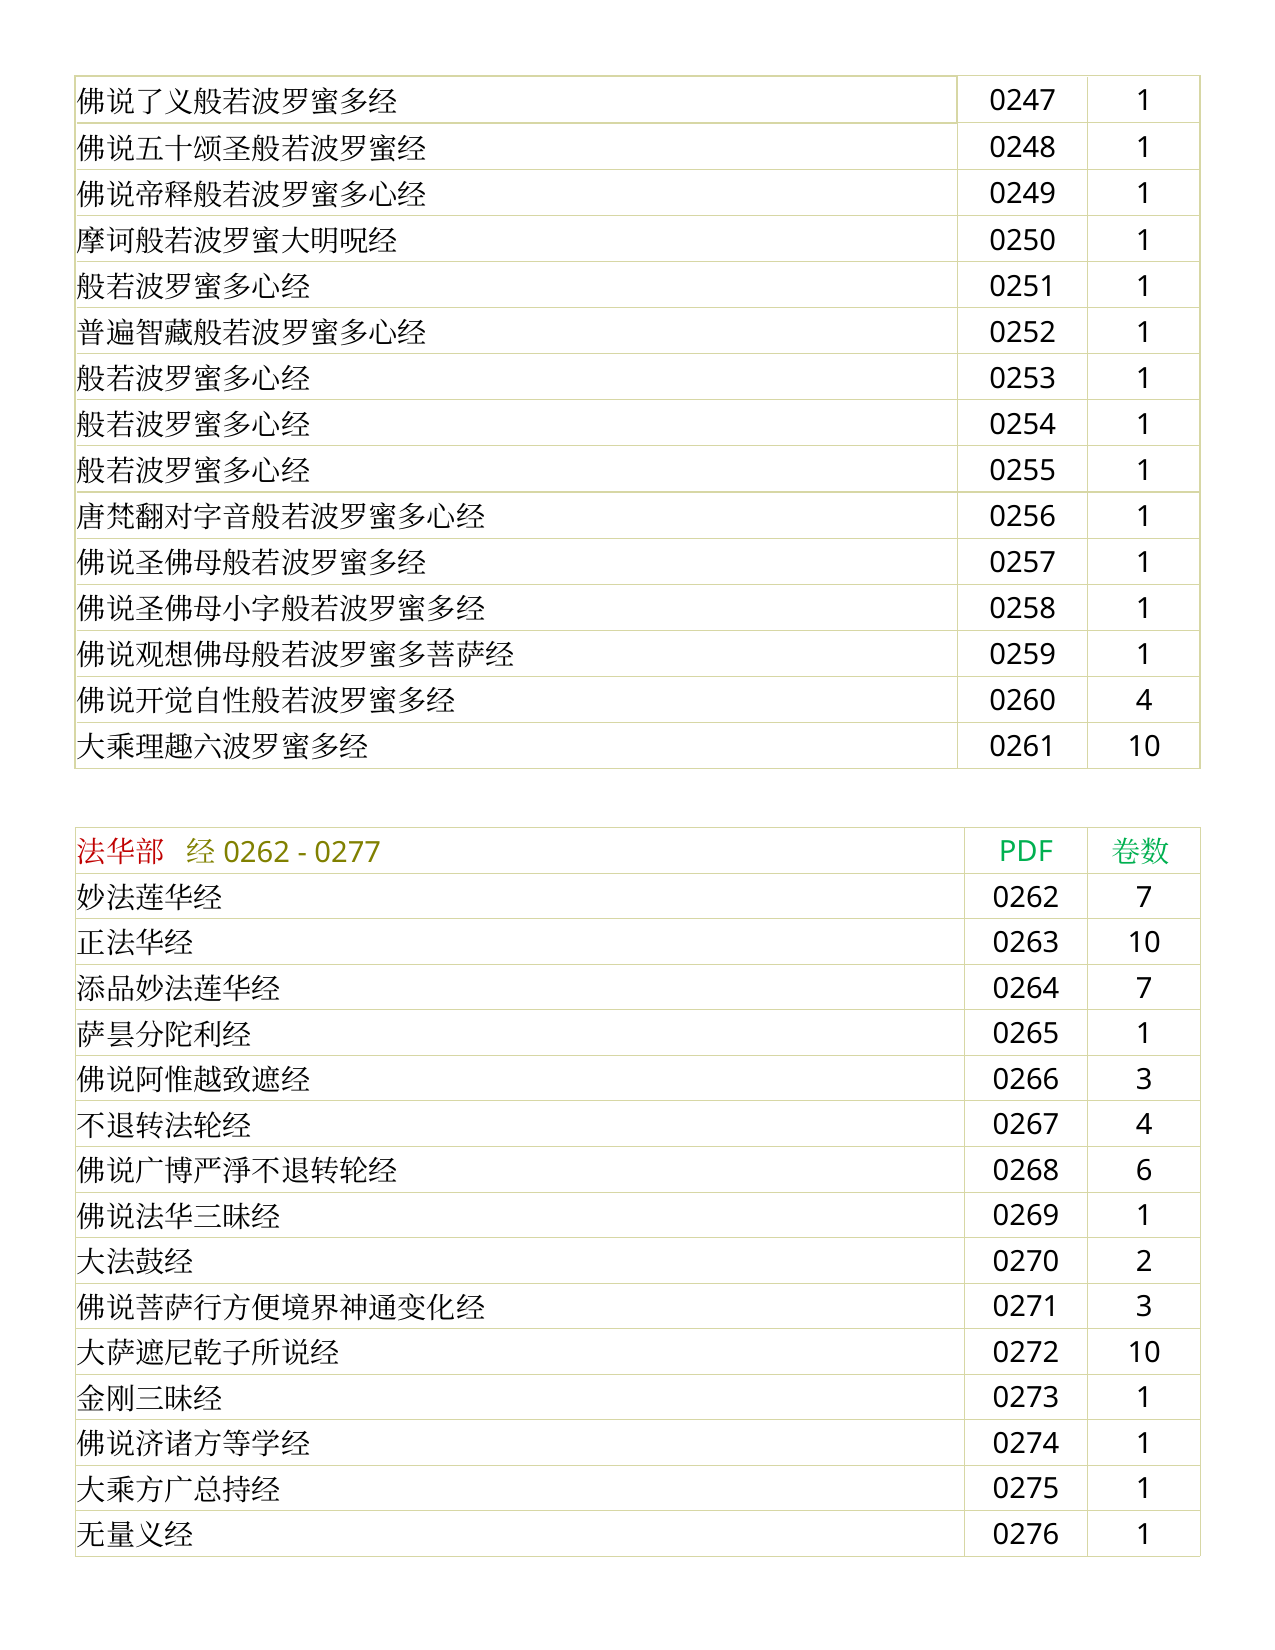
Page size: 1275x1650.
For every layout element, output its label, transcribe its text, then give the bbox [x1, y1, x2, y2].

table_cell 佛说圣佛母般若波罗蜜多经 [76, 539, 957, 583]
table_cell 0259 [958, 631, 1087, 676]
table_header 法华部 经 0262 - 0277 [76, 828, 964, 873]
table_cell 1 [1088, 631, 1199, 676]
table_cell 0265 [965, 1010, 1087, 1055]
table_cell 0266 [965, 1056, 1087, 1100]
table_cell 0250 [958, 216, 1087, 261]
table_cell 10 [1088, 1329, 1200, 1373]
table_cell 0253 [958, 354, 1087, 399]
table_cell 0267 [965, 1101, 1087, 1146]
table_cell 1 [1088, 400, 1199, 445]
table_cell 1 [1088, 76, 1199, 122]
table_cell 1 [1088, 539, 1199, 583]
table_cell 0264 [965, 965, 1087, 1009]
table_cell 0257 [958, 539, 1087, 583]
table_cell 佛说菩萨行方便境界神通变化经 [76, 1284, 964, 1328]
table_cell 6 [1088, 1147, 1200, 1191]
table_cell 1 [1088, 1466, 1200, 1510]
table_cell 1 [1088, 123, 1199, 169]
table_cell 4 [1088, 1101, 1200, 1146]
table_cell 金刚三昧经 [76, 1375, 964, 1419]
table_cell 正法华经 [76, 919, 964, 964]
table_cell 萨昙分陀利经 [76, 1010, 964, 1055]
table_cell 佛说济诸方等学经 [76, 1420, 964, 1464]
table_cell 佛说圣佛母小字般若波罗蜜多经 [76, 585, 957, 629]
table_cell 无量义经 [76, 1511, 964, 1556]
table_cell 般若波罗蜜多心经 [76, 400, 957, 445]
table_cell 0273 [965, 1375, 1087, 1419]
table_cell 10 [1088, 919, 1200, 964]
table_cell 0254 [958, 400, 1087, 445]
table_cell 7 [1088, 874, 1200, 918]
table_cell 佛说开觉自性般若波罗蜜多经 [76, 677, 957, 722]
table_cell 1 [1088, 170, 1199, 215]
table_cell 佛说阿惟越致遮经 [76, 1056, 964, 1100]
table_cell 0256 [958, 493, 1087, 537]
table_cell 0248 [958, 123, 1087, 169]
table_cell 佛说法华三昧经 [76, 1193, 964, 1237]
table_cell 0255 [958, 446, 1087, 491]
table_cell 唐梵翻对字音般若波罗蜜多心经 [76, 492, 957, 537]
table_cell 大乘理趣六波罗蜜多经 [76, 723, 957, 768]
table_cell 0252 [958, 308, 1087, 353]
table_cell 10 [1088, 723, 1199, 768]
table_cell 1 [1088, 1420, 1200, 1464]
table_cell 0276 [965, 1511, 1087, 1556]
table_cell 3 [1088, 1056, 1200, 1100]
table_cell 般若波罗蜜多心经 [76, 446, 957, 491]
table_cell 1 [1088, 308, 1199, 353]
table_cell 佛说五十颂圣般若波罗蜜经 [76, 123, 957, 169]
table_cell 0258 [958, 585, 1087, 629]
table_cell 大乘方广总持经 [76, 1466, 964, 1510]
table_cell 1 [1088, 1010, 1200, 1055]
table_cell 添品妙法莲华经 [76, 965, 964, 1009]
table_cell 佛说了义般若波罗蜜多经 [76, 77, 956, 122]
table_cell 3 [1088, 1284, 1200, 1328]
table_cell 0251 [958, 262, 1087, 307]
table_cell 1 [1088, 493, 1199, 537]
table_cell 0247 [958, 76, 1088, 122]
table_cell 1 [1088, 1511, 1200, 1556]
table_header PDF [965, 828, 1087, 873]
table_cell 1 [1088, 585, 1199, 629]
table_cell 大萨遮尼乾子所说经 [76, 1329, 964, 1373]
table_cell 0272 [965, 1329, 1087, 1373]
table_cell 1 [1088, 354, 1199, 399]
table_cell 摩诃般若波罗蜜大明呪经 [76, 216, 957, 261]
table_cell 7 [1088, 965, 1200, 1009]
table_cell 1 [1088, 1193, 1200, 1237]
table_cell 4 [1088, 677, 1199, 722]
table_cell 0263 [965, 919, 1087, 964]
table_cell 佛说广博严淨不退转轮经 [76, 1147, 964, 1191]
table_cell 1 [1088, 1375, 1200, 1419]
table_cell 般若波罗蜜多心经 [76, 354, 957, 399]
table_cell 大法鼓经 [76, 1238, 964, 1282]
table_cell 0262 [965, 874, 1087, 918]
table_cell 0249 [958, 170, 1087, 215]
table_cell 0274 [965, 1420, 1087, 1464]
table_cell 1 [1088, 446, 1199, 491]
table_cell 妙法莲华经 [76, 874, 964, 918]
table_cell 0271 [965, 1284, 1087, 1328]
table_cell 0269 [965, 1193, 1087, 1237]
table_cell 1 [1088, 262, 1199, 307]
table_cell 0261 [958, 723, 1087, 768]
table_cell 不退转法轮经 [76, 1101, 964, 1146]
table_cell 佛说观想佛母般若波罗蜜多菩萨经 [76, 631, 957, 676]
table_cell 佛说帝释般若波罗蜜多心经 [76, 170, 957, 215]
table_cell 普遍智藏般若波罗蜜多心经 [76, 308, 957, 353]
table_cell 1 [1088, 216, 1199, 261]
table_cell 般若波罗蜜多心经 [76, 262, 957, 307]
table_cell 0260 [958, 677, 1087, 722]
table_cell 0268 [965, 1147, 1087, 1191]
table_header 卷数 [1088, 828, 1200, 873]
table_cell 0270 [965, 1238, 1087, 1282]
table_cell 2 [1088, 1238, 1200, 1282]
table_cell 0275 [965, 1466, 1087, 1510]
